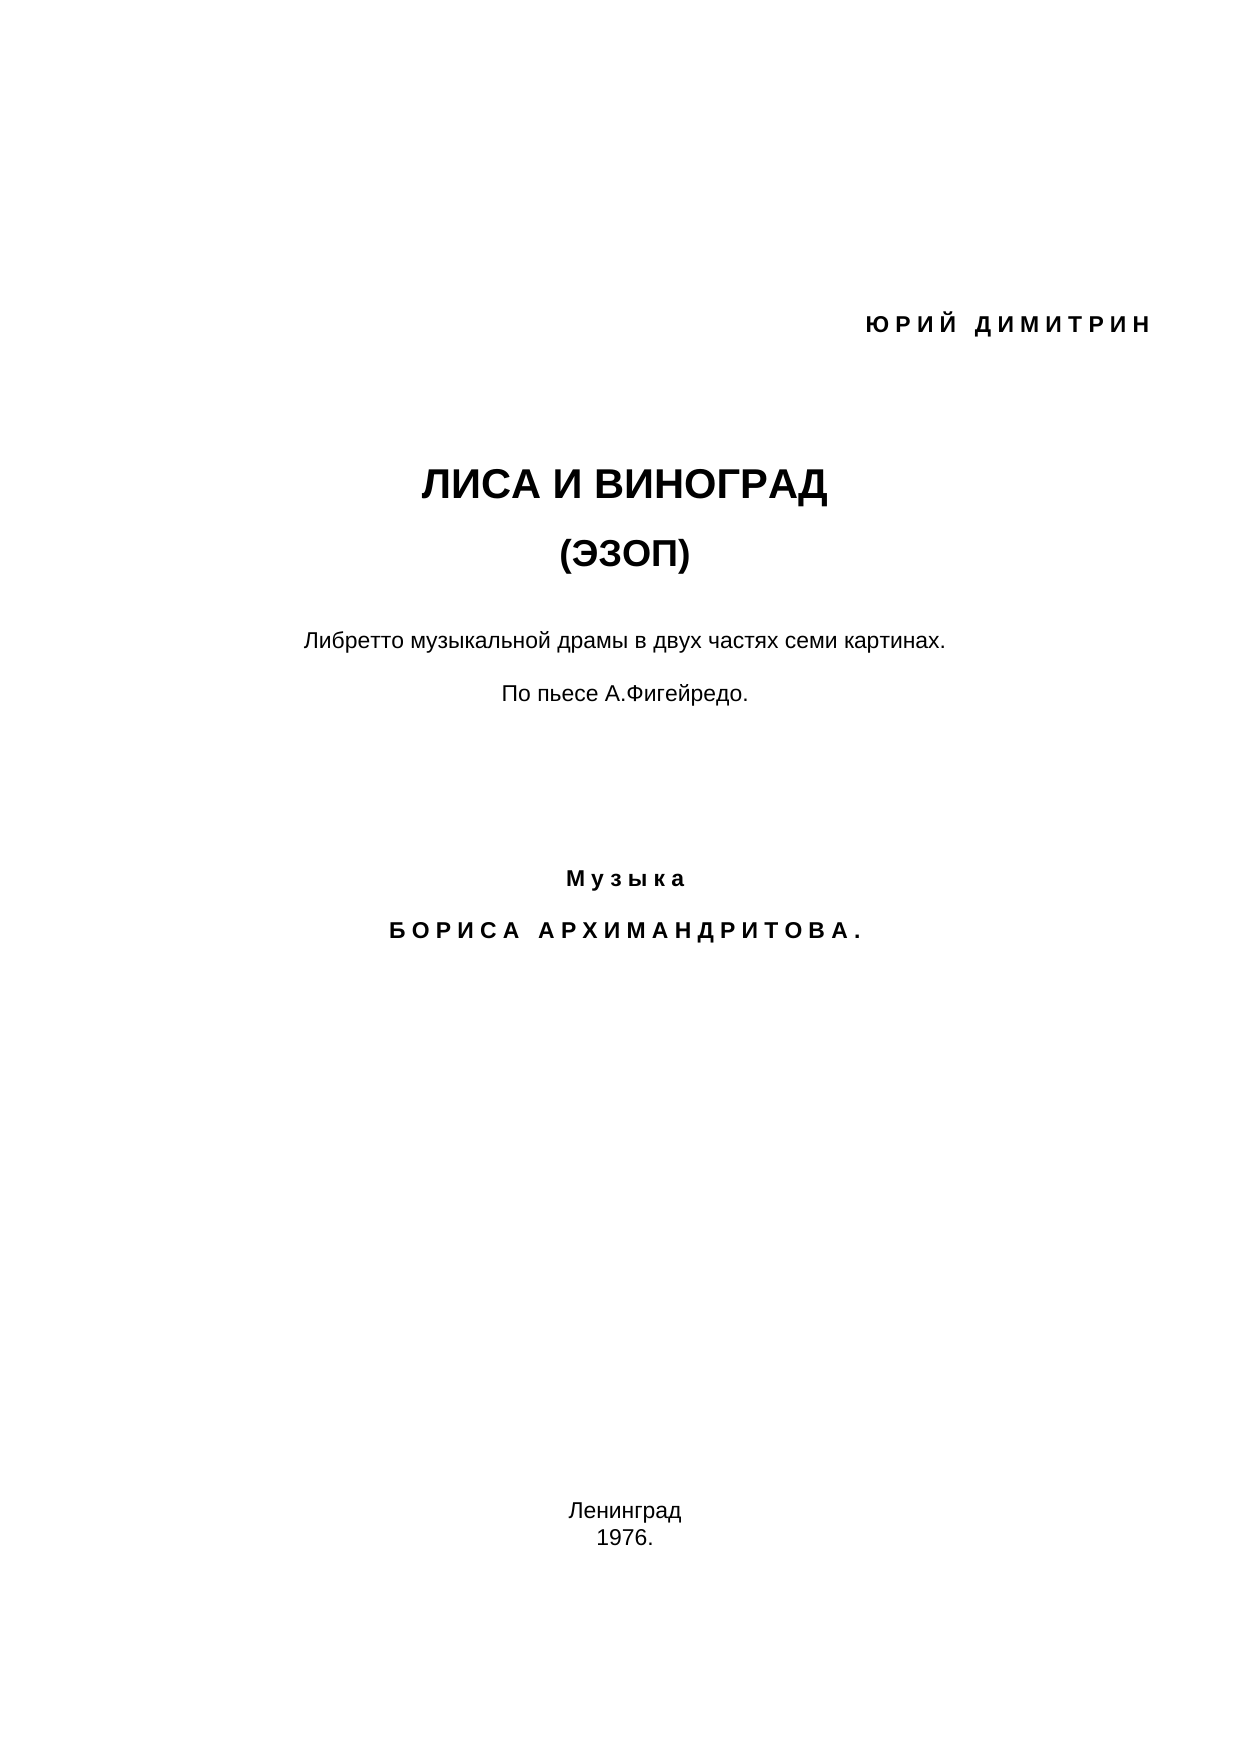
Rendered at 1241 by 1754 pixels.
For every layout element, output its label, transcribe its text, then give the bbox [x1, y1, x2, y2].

text Либретто музыкальной драмы в двух частях семи картинах. [100, 627, 1149, 654]
text БОРИСА АРХИМАНДРИТОВА. [100, 917, 1149, 944]
text ЛИСА И ВИНОГРАД [100, 460, 1149, 508]
title Юрий Димитрин [100, 311, 1149, 338]
text 1976. [100, 1523, 1149, 1550]
text (ЭЗОП) [100, 532, 1149, 575]
text Музыка [100, 865, 1149, 891]
text По пьесе А.Фигейредо. [100, 680, 1149, 707]
text Ленинград [100, 1497, 1149, 1523]
